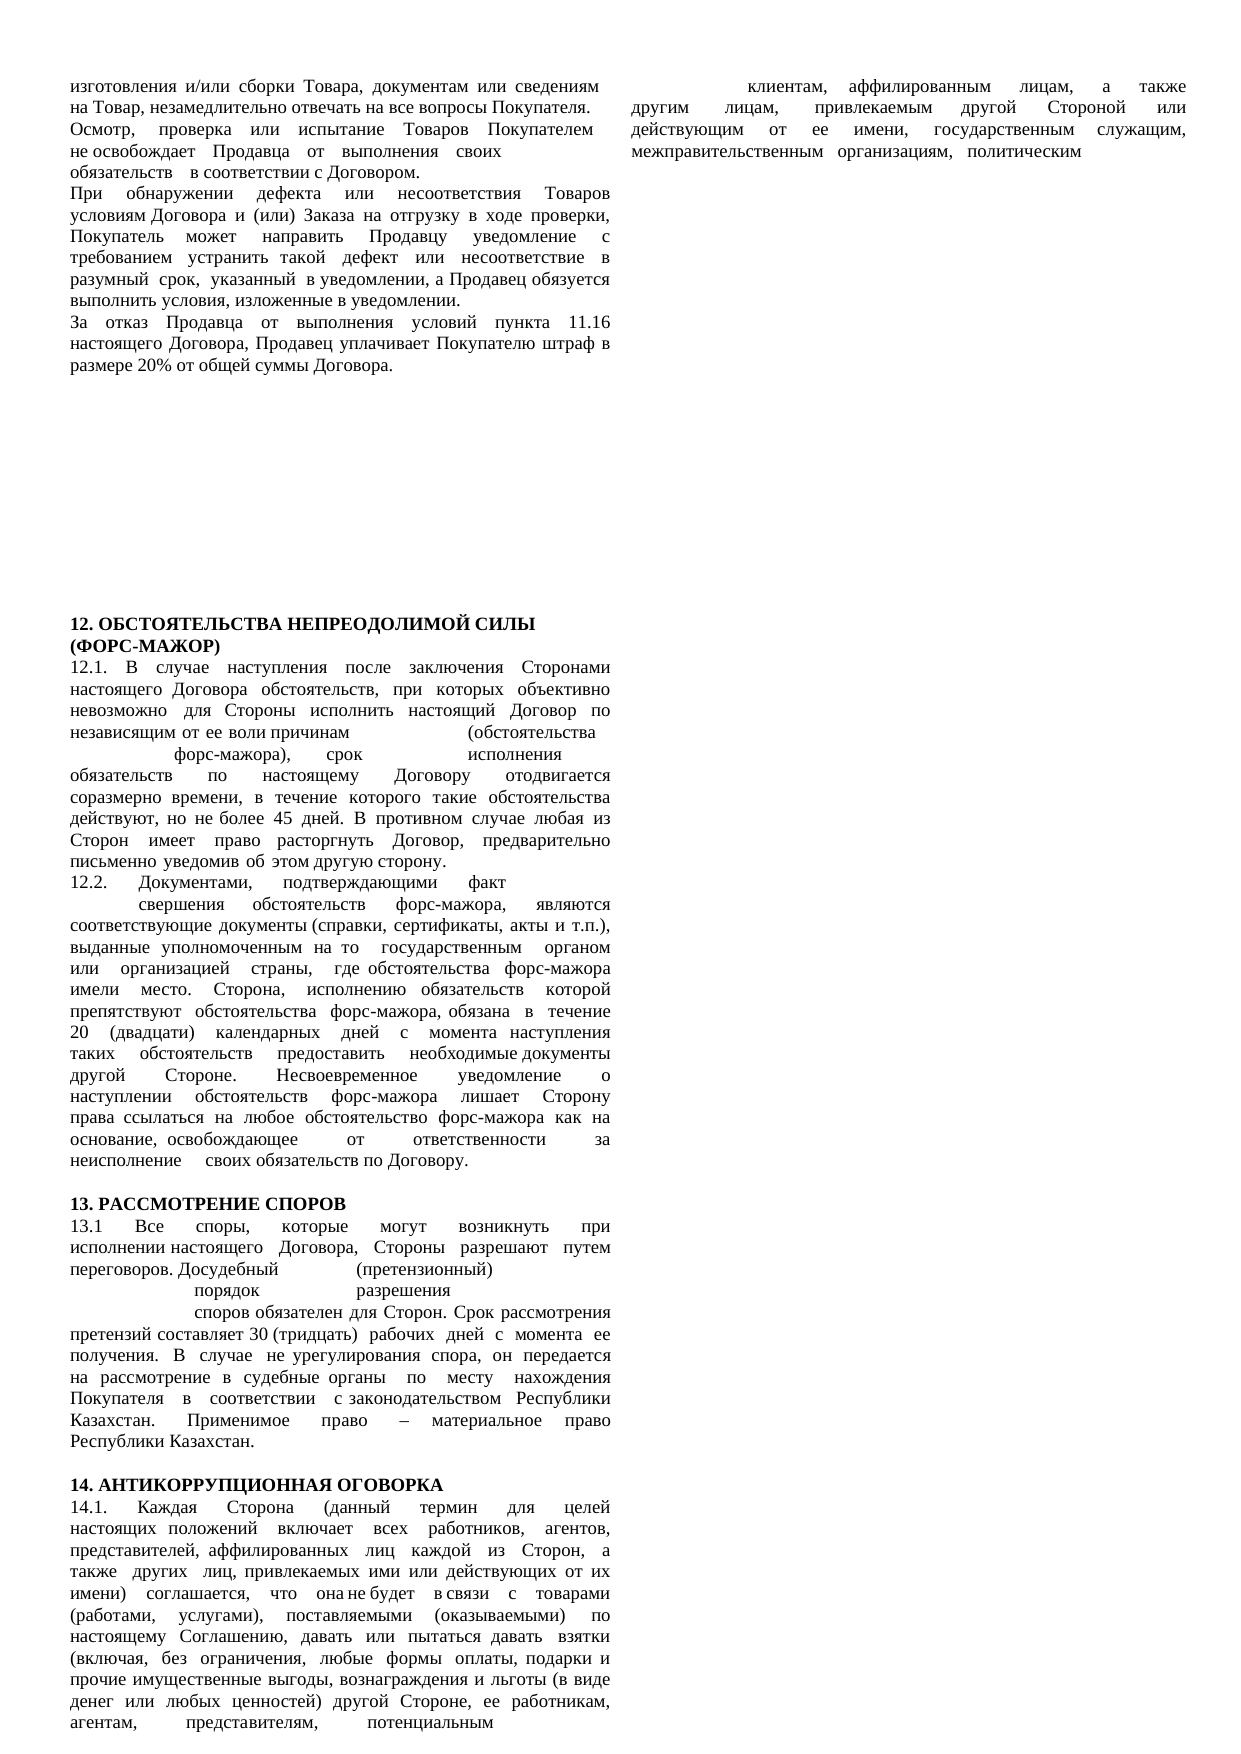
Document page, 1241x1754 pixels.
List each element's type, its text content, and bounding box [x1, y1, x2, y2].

text изготовления и/или сборки Товара, документам или сведениям на Товар, незамедлительно отвечать на все вопросы Покупателя. Осмотр, проверка или испытание Товаров Покупателем не освобождает Продавца от выполнения своих обязательств в соответствии с Договором. [70, 75, 613, 183]
text 12. ОБСТОЯТЕЛЬСТВА НЕПРЕОДОЛИМОЙ СИЛЫ (ФОРС-МАЖОР) [70, 613, 594, 656]
text 12.1. В случае наступления после заключения Сторонами настоящего Договора обстоятельств, при которых объективно невозможно для Стороны исполнить настоящий Договор по независящим от ее воли причинам (обстоятельства форс-мажора), срок исполнения обязательств по настоящему Договору отодвигается соразмерно времени, в течение которого такие обстоятельства действуют, но не более 45 дней. В противном случае любая из Сторон имеет право расторгнуть Договор, предварительно письменно уведомив об этом другую сторону. [70, 656, 610, 872]
text 14.1. Каждая Сторона (данный термин для целей настоящих положений включает всех работников, агентов, представителей, аффилированных лиц каждой из Сторон, а также других лиц, привлекаемых ими или действующих от их имени) соглашается, что онанебудет всвязи с товарами (работами, услугами), поставляемыми (оказываемыми) по настоящему Соглашению, давать или пытаться давать взятки (включая, без ограничения, любые формы оплаты, подарки и прочие имущественные выгоды, вознаграждения и льготы (в виде денег или любых ценностей) другой Стороне, ее работникам, агентам, представителям, потенциальным клиентам, аффилированным лицам, а также другим лицам, привлекаемым другой Стороной или действующим от ее имени, государственным служащим, межправительственным организациям, политическим [70, 1496, 610, 1733]
text При обнаружении дефекта или несоответствия Товаров условиям Договора и (или) Заказа на отгрузку в ходе проверки, Покупатель может направить Продавцу уведомление с требованием устранить такой дефект или несоответствие в разумный срок, указанный в уведомлении, а Продавец обязуется выполнить условия, изложенные в уведомлении. [70, 183, 610, 311]
text За отказ Продавца от выполнения условий пункта 11.16 настоящего Договора, Продавец уплачивает Покупателю штраф в размере 20% от общей суммы Договора. [70, 311, 610, 375]
text 14.1. Каждая Сторона (данный термин для целей настоящих положений включает всех работников, агентов, представителей, аффилированных лиц каждой из Сторон, а также других лиц, привлекаемых ими или действующих от их имени) соглашается, что онанебудет всвязи с товарами (работами, услугами), поставляемыми (оказываемыми) по настоящему Соглашению, давать или пытаться давать взятки (включая, без ограничения, любые формы оплаты, подарки и прочие имущественные выгоды, вознаграждения и льготы (в виде денег или любых ценностей) другой Стороне, ее работникам, агентам, представителям, потенциальным клиентам, аффилированным лицам, а также другим лицам, привлекаемым другой Стороной или действующим от ее имени, государственным служащим, межправительственным организациям, политическим [631, 75, 1186, 161]
text 13.1 Все споры, которые могут возникнуть при исполнении настоящего Договора, Стороны разрешают путем переговоров. Досудебный (претензионный) порядок разрешения споров обязателен для Сторон. Срок рассмотрения претензий составляет 30 (тридцать) рабочих дней с момента ее получения. В случае не урегулирования спора, он передается на рассмотрение в судебные органы по месту нахождения Покупателя в соответствии с законодательством Республики Казахстан. Применимое право – материальное право Республики Казахстан. [70, 1214, 611, 1452]
text 13. РАССМОТРЕНИЕ СПОРОВ [70, 1193, 611, 1214]
text 12.2. Документами, подтверждающими факт свершения обстоятельств форс-мажора, являются соответствующие документы (справки, сертификаты, акты и т.п.), выданные уполномоченным на то государственным органом или организацией страны, где обстоятельства форс-мажора имели место. Сторона, исполнению обязательств которой препятствуют обстоятельства форс-мажора, обязана в течение 20 (двадцати) календарных дней с момента наступления таких обстоятельств предоставить необходимые документы другой Стороне. Несвоевременное уведомление о наступлении обстоятельств форс-мажора лишает Сторону права ссылаться на любое обстоятельство форс-мажора как на основание, освобождающее от ответственности за неисполнение своих обязательств по Договору. [70, 872, 611, 1171]
text 14. АНТИКОРРУПЦИОННАЯ ОГОВОРКА [70, 1474, 611, 1496]
